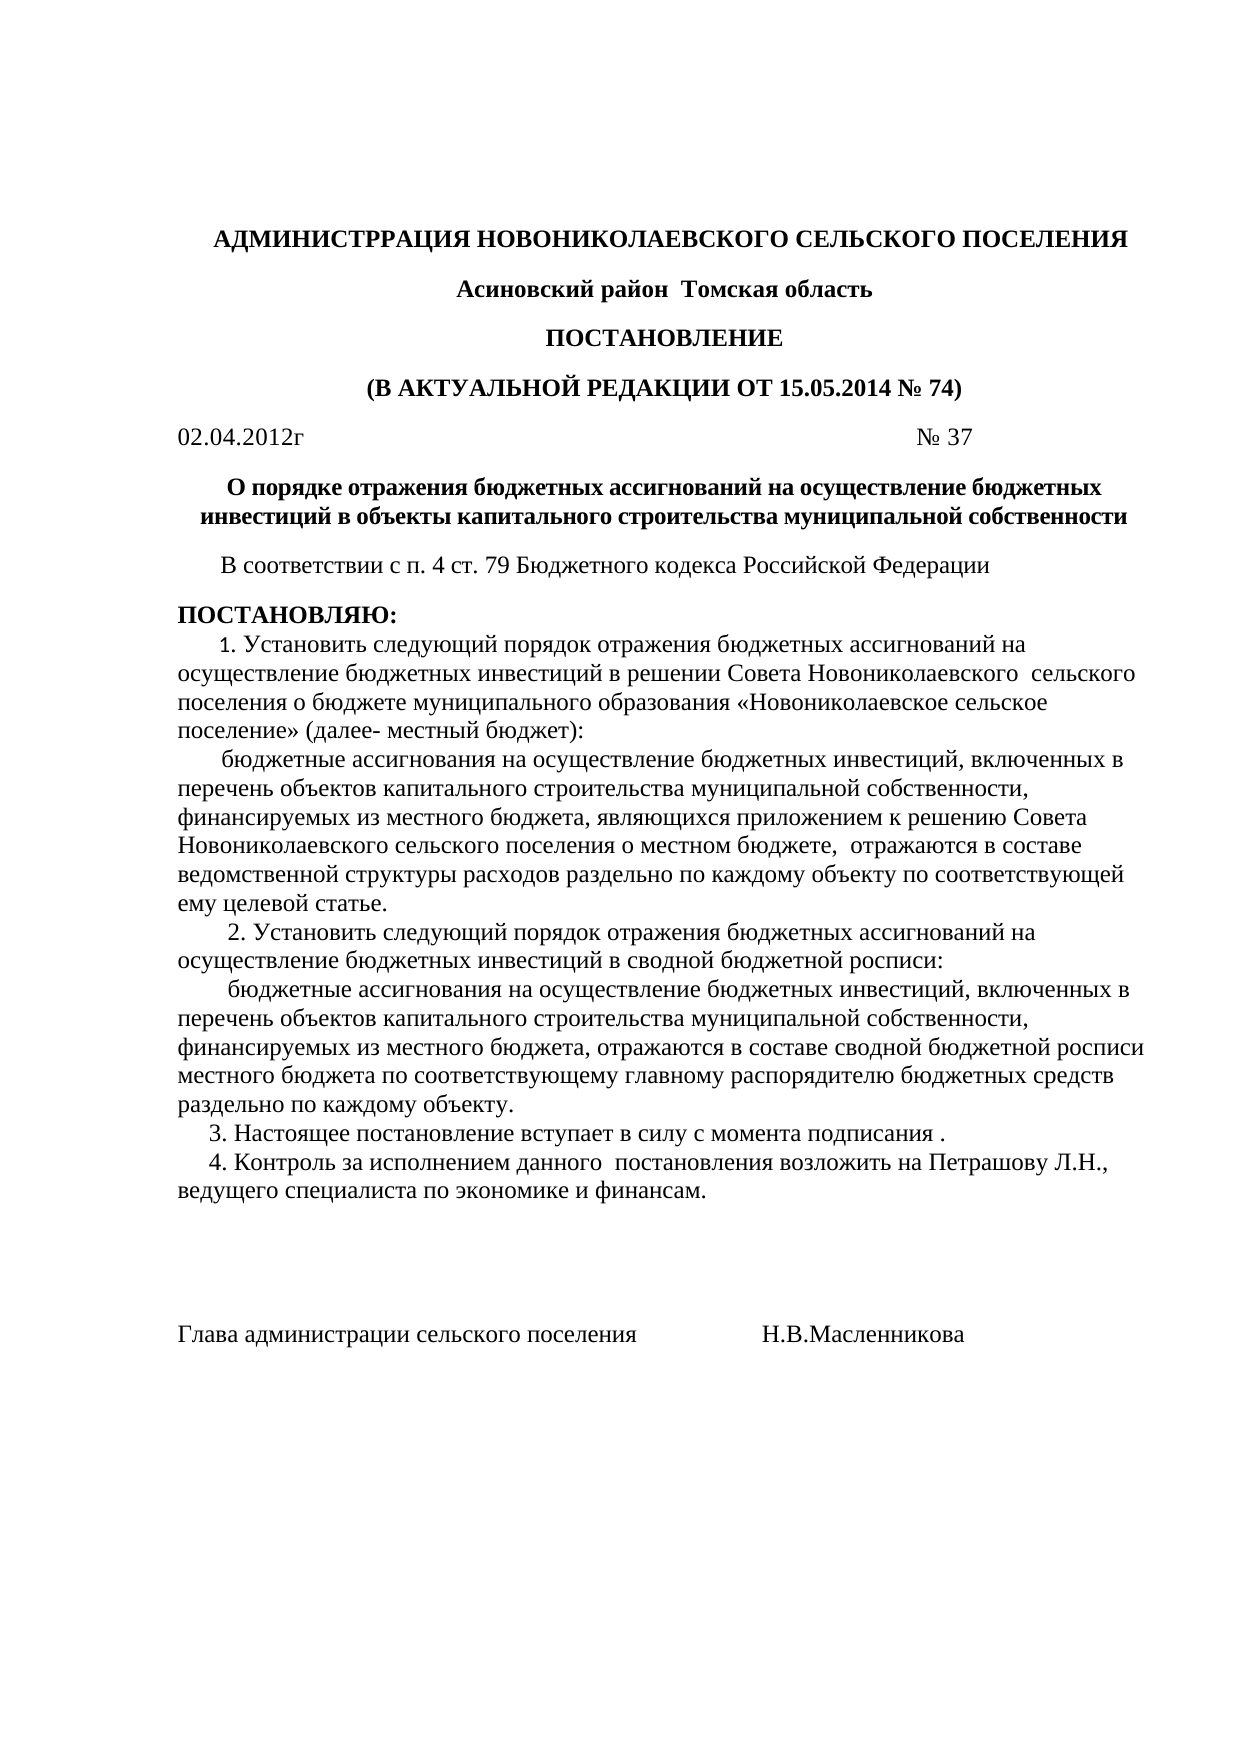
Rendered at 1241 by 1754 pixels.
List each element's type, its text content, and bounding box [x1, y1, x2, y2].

text бюджетные ассигнования на осуществление бюджетных инвестиций, включенных в перечень объектов капитального строительства муниципальной собственности, финансируемых из местного бюджета, являющихся приложением к решению Совета Новониколаевского сельского поселения о местном бюджете, отражаются в составе ведомственной структуры расходов раздельно по каждому объекту по соответствующей ему целевой статье. [177, 744, 1152, 917]
text ПОСТАНОВЛЕНИЕ [177, 323, 1152, 352]
text АДМИНИСТРРАЦИЯ НОВОНИКОЛАЕВСКОГО СЕЛЬСКОГО ПОСЕЛЕНИЯ [177, 224, 1152, 253]
text Асиновский район Томская область [177, 274, 1152, 302]
text бюджетные ассигнования на осуществление бюджетных инвестиций, включенных в перечень объектов капитального строительства муниципальной собственности, финансируемых из местного бюджета, отражаются в составе сводной бюджетной росписи местного бюджета по соответствующему главному распорядителю бюджетных средств раздельно по каждому объекту. [177, 974, 1152, 1118]
text 4. Контроль за исполнением данного постановления возложить на Петрашову Л.Н., ведущего специалиста по экономике и финансам. [177, 1147, 1152, 1204]
text Глава администрации сельского поселения Н.В.Масленникова [177, 1319, 1152, 1348]
text 2. Установить следующий порядок отражения бюджетных ассигнований на осуществление бюджетных инвестиций в сводной бюджетной росписи: [177, 917, 1152, 974]
text В соответствии с п. 4 ст. 79 Бюджетного кодекса Российской Федерации [177, 550, 1152, 579]
text 1. Установить следующий порядок отражения бюджетных ассигнований на осуществление бюджетных инвестиций в решении Совета Новониколаевского сельского поселения о бюджете муниципального образования «Новониколаевское сельское поселение» (далее- местный бюджет): [177, 629, 1152, 744]
text ПОСТАНОВЛЯЮ: [177, 600, 1152, 629]
text 02.04.2012г № 37 [177, 422, 1152, 451]
text (В АКТУАЛЬНОЙ РЕДАКЦИИ ОТ 15.05.2014 № 74) [177, 373, 1152, 402]
text О порядке отражения бюджетных ассигнований на осуществление бюджетных инвестиций в объекты капитального строительства муниципальной собственности [177, 472, 1151, 529]
text 3. Настоящее постановление вступает в силу с момента подписания . [177, 1118, 1152, 1147]
